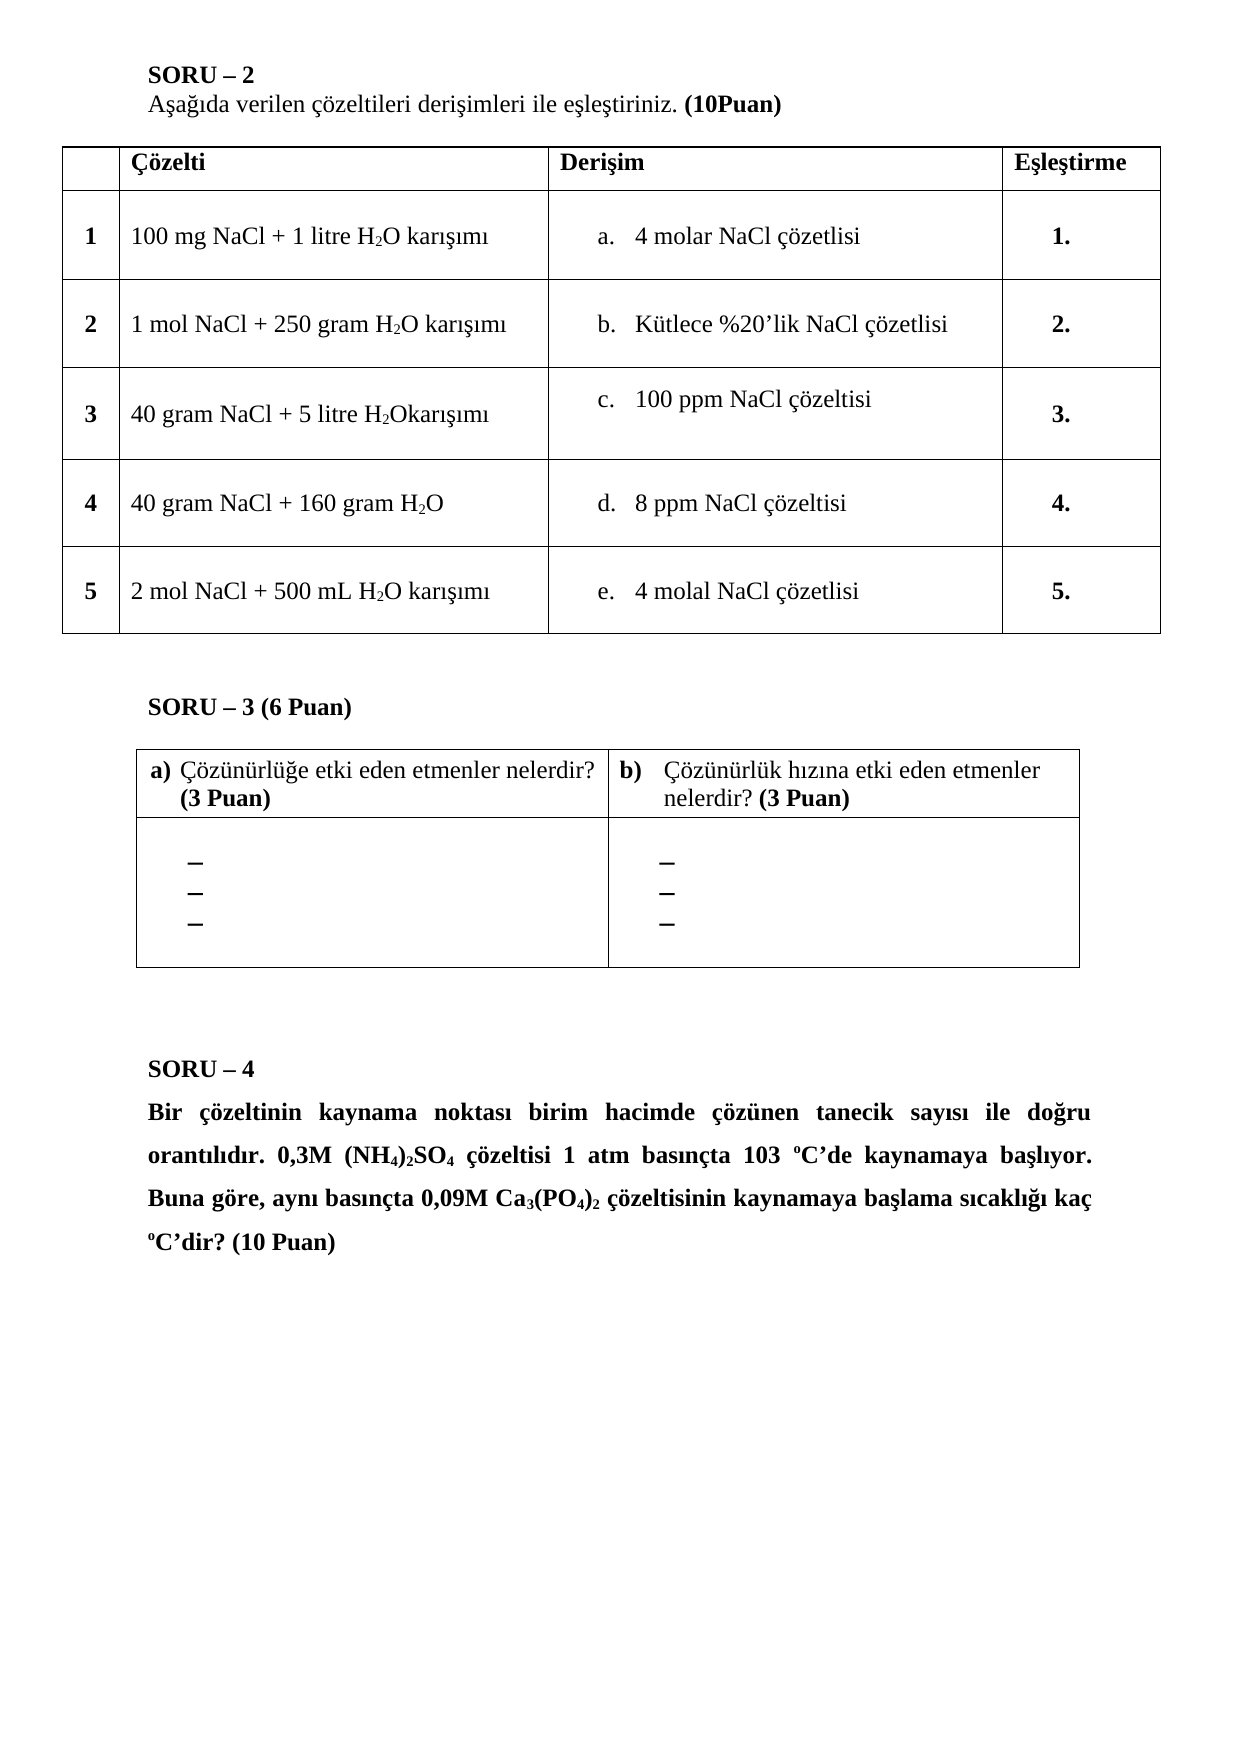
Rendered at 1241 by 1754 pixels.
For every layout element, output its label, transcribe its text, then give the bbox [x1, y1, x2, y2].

table_cell 3 [63, 368, 119, 459]
table_header Çözünürlük hızına etki eden etmenler nelerdir? (3 Puan) [609, 750, 1079, 817]
table_header Çözelti [120, 148, 548, 190]
table_cell [1003, 460, 1160, 546]
table_cell 2 [63, 280, 119, 367]
table_header Derişim [549, 148, 1002, 190]
table_header Eşleştirme [1003, 148, 1160, 190]
table_cell 4 [63, 460, 119, 546]
table_cell 100 ppm NaCl çözeltisi [549, 368, 1002, 459]
text Bir çözeltinin kaynama noktası birim hacimde çözünen tanecik sayısı ile doğru orantılıdır. 0,3M (NH4)2SO4 çözeltisi 1 atm basınçta 103 oC’de kaynamaya başlıyor. Buna göre, aynı basınçta 0,09M Ca3(PO4)2 çözeltisinin kaynamaya başlama sıcaklığı kaç oC’dir? (10 Puan) [148, 1097, 1093, 1255]
table_cell 2 mol NaCl + 500 mL H2O karışımı [120, 547, 548, 633]
table_cell 40 gram NaCl + 160 gram H2O [120, 460, 548, 546]
table_cell 8 ppm NaCl çözeltisi [549, 460, 1002, 546]
table_cell 100 mg NaCl + 1 litre H2O karışımı [120, 191, 548, 279]
table_cell [1003, 547, 1160, 633]
table_cell 1 mol NaCl + 250 gram H2O karışımı [120, 280, 548, 367]
table_cell 4 molal NaCl çözetlisi [549, 547, 1002, 633]
text Aşağıda verilen çözeltileri derişimleri ile eşleştiriniz. (10Puan) [148, 89, 1093, 118]
table_cell [609, 818, 1079, 967]
table_cell [1003, 368, 1160, 459]
table_cell [137, 818, 608, 967]
table_header Çözünürlüğe etki eden etmenler nelerdir? (3 Puan) [137, 750, 608, 817]
text SORU – 4 [148, 1054, 1093, 1083]
table_cell Kütlece %20’lik NaCl çözetlisi [549, 280, 1002, 367]
table_header [63, 148, 119, 190]
table_cell 40 gram NaCl + 5 litre H2Okarışımı [120, 368, 548, 459]
text SORU – 3 (6 Puan) [148, 692, 1093, 721]
table_cell [1003, 280, 1160, 367]
table_cell 5 [63, 547, 119, 633]
table_cell [1003, 191, 1160, 279]
text SORU – 2 [148, 60, 1093, 89]
table_cell 1 [63, 191, 119, 279]
table_cell 4 molar NaCl çözetlisi [549, 191, 1002, 279]
